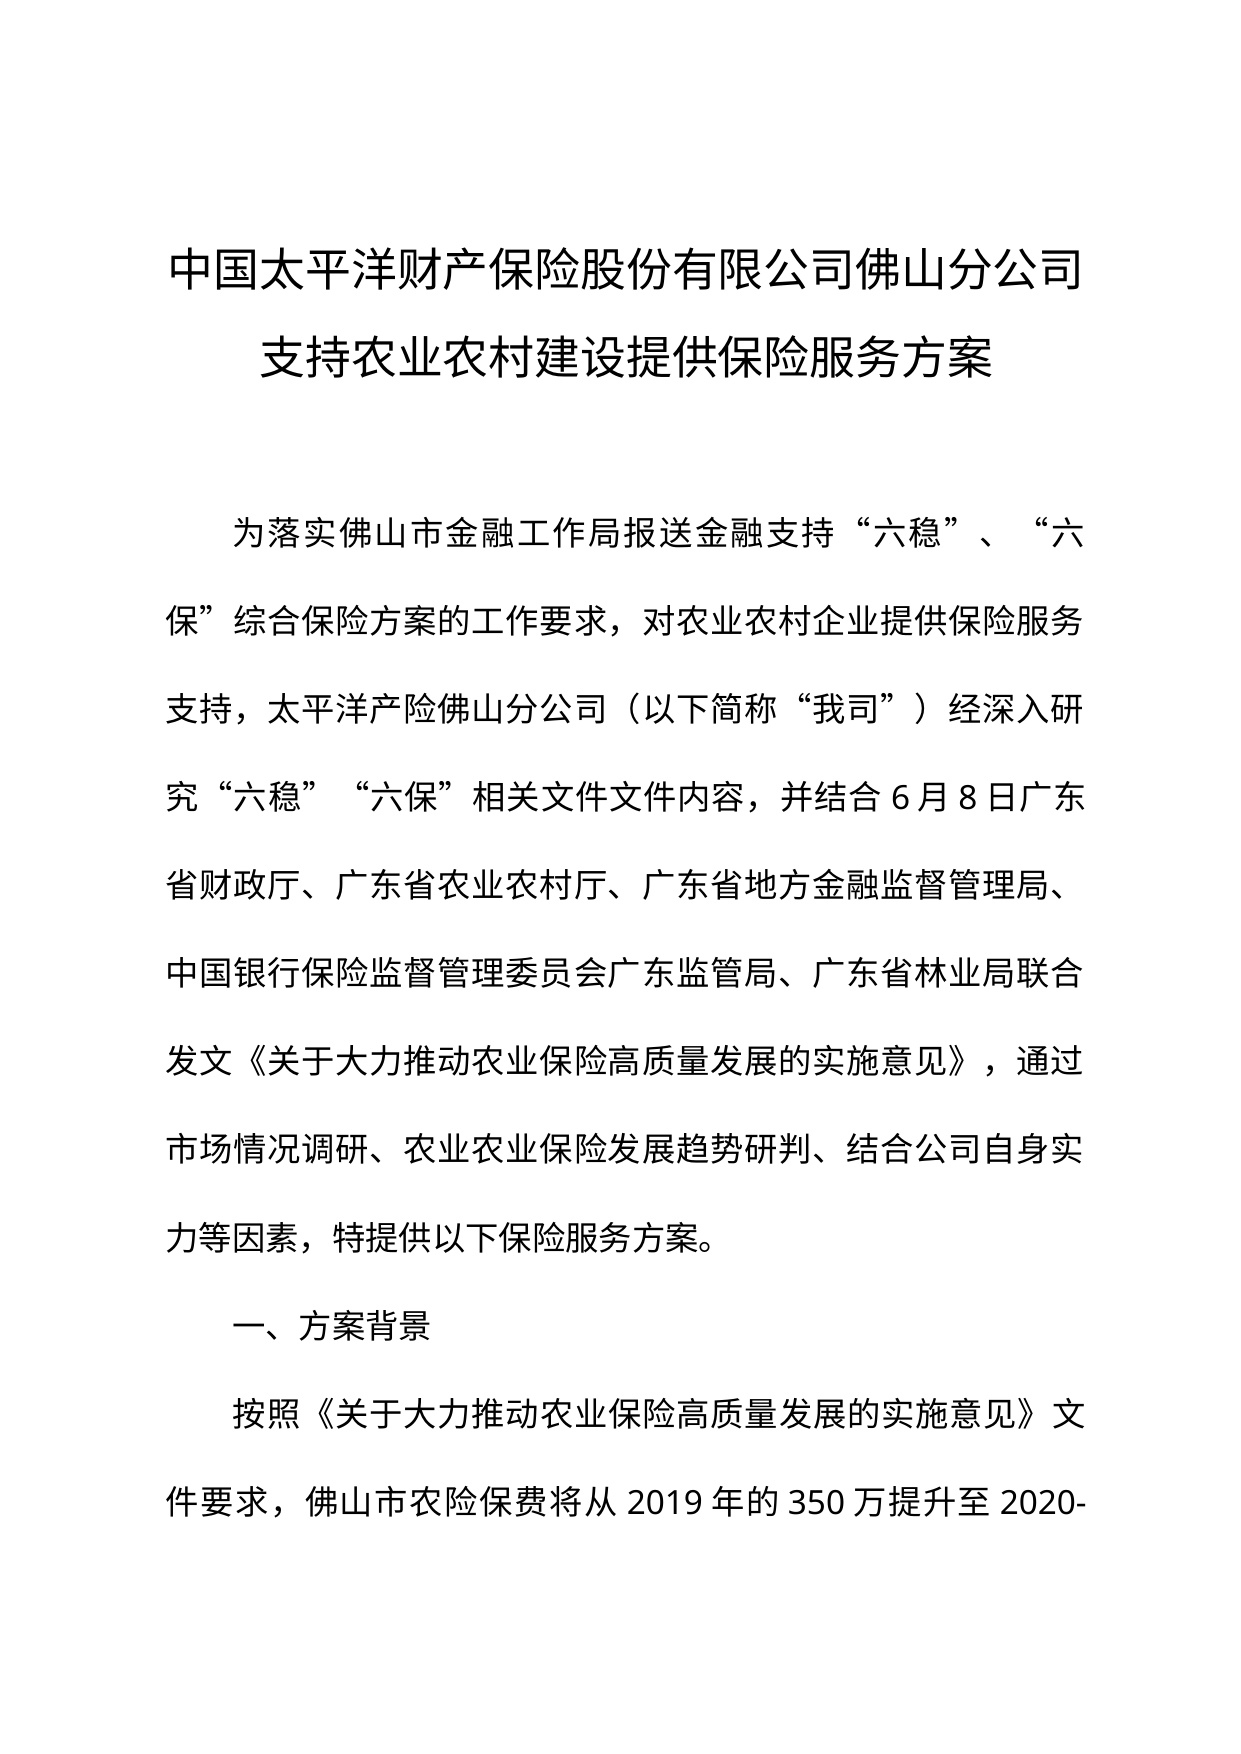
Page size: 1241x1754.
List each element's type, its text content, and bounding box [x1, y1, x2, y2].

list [165, 1368, 1087, 1544]
text 中国太平洋财产保险股份有限公司佛山分公司 [165, 222, 1087, 310]
text 为落实佛山市金融工作局报送金融支持“六稳”、“六保”综合保险方案的工作要求，对农业农村企业提供保险服务支持，太平洋产险佛山分公司（以下简称“我司”）经深入研究“六稳”“六保”相关文件文件内容，并结合6月8日广东省财政厅、广东省农业农村厅、广东省地方金融监督管理局、中国银行保险监督管理委员会广东监管局、广东省林业局联合发文《关于大力推动农业保险高质量发展的实施意见》，通过市场情况调研、农业农业保险发展趋势研判、结合公司自身实力等因素，特提供以下保险服务方案。 [165, 486, 1087, 1279]
list 一、方案背景 [165, 1279, 1087, 1368]
text 支持农业农村建设提供保险服务方案 [165, 310, 1087, 398]
